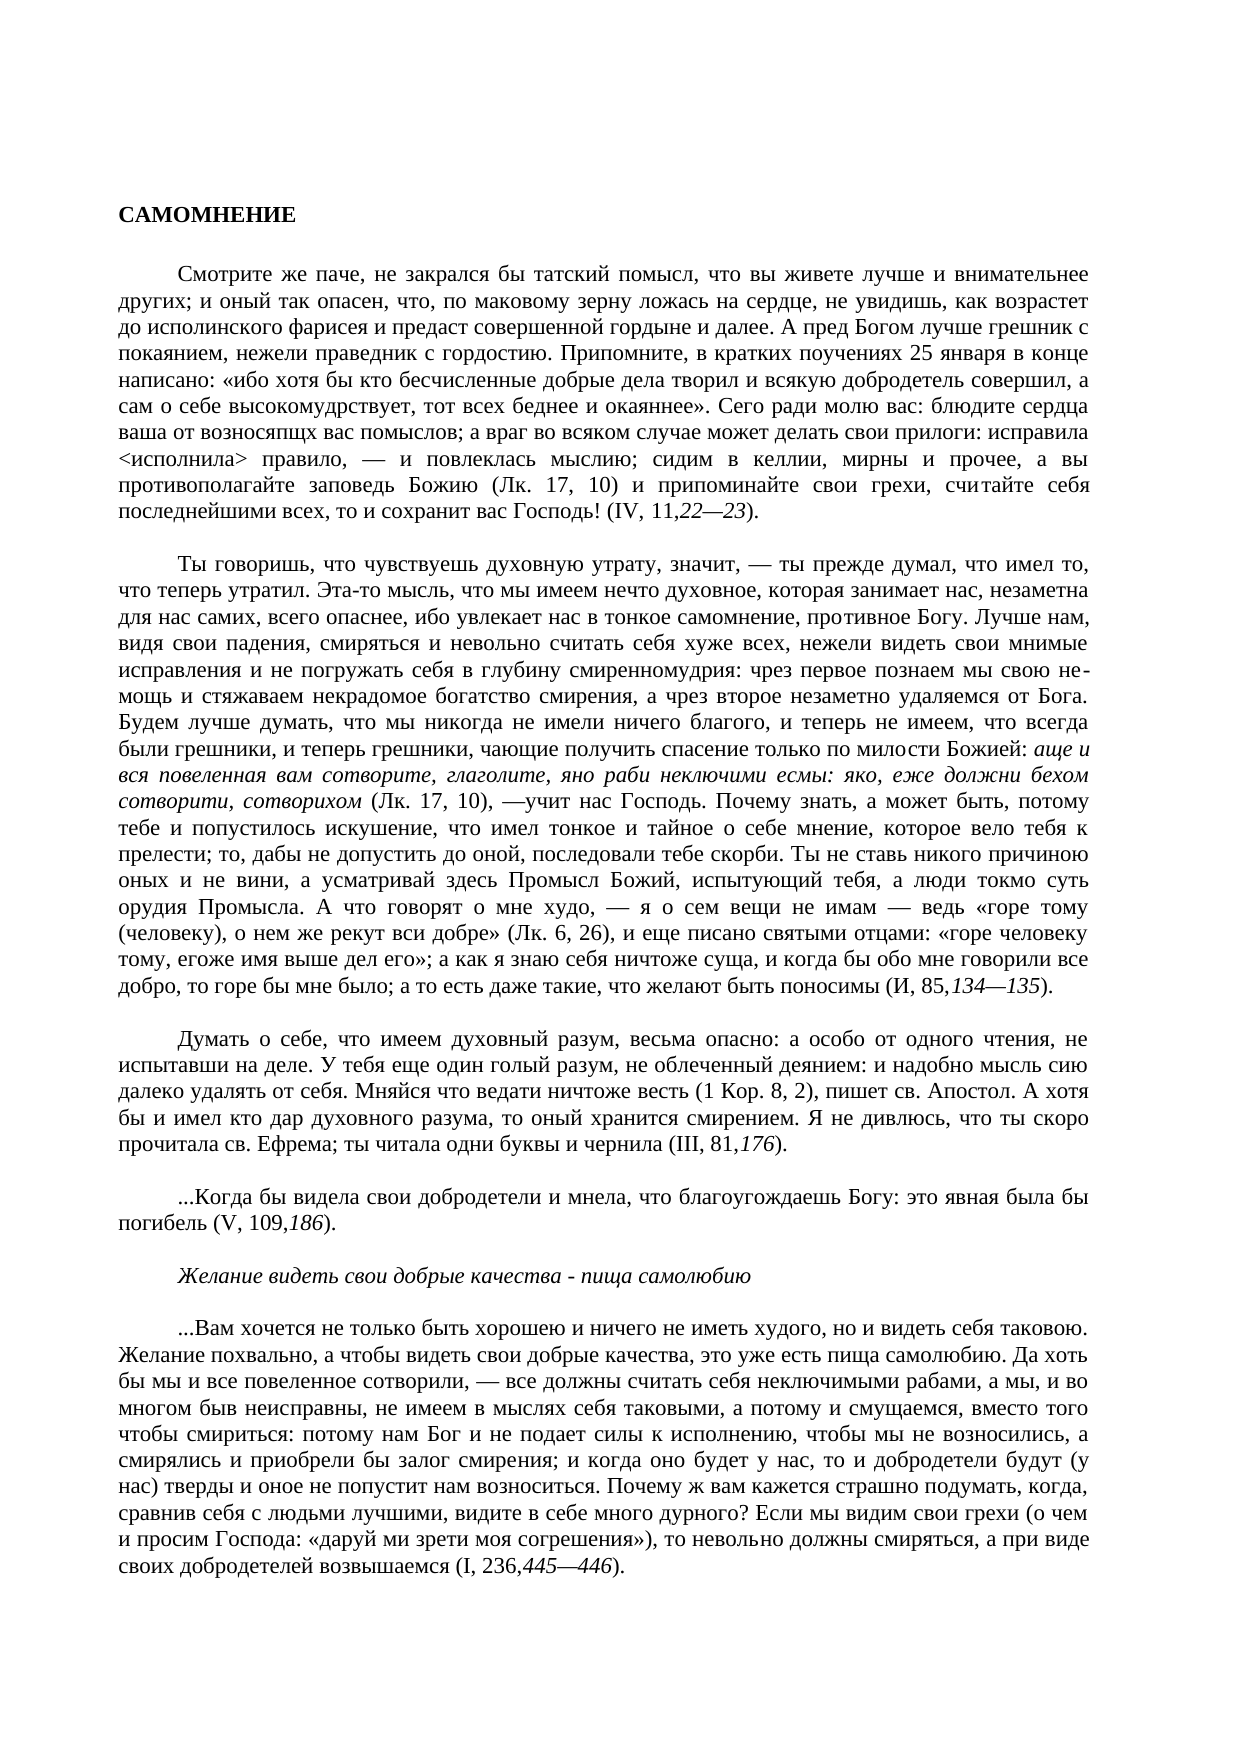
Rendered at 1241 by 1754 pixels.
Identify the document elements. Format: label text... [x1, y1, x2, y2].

text ...Когда бы видела свои добродетели и мнела, что благоугождаешь Богу: это явная была бы погибель (V, 109,186). [118, 1183, 1090, 1235]
text Думать о себе, что имеем духовный разум, весьма опасно: а особо от одного чтения, не испытавши на деле. У тебя еще один голый разум, не облеченный деянием: и надобно мысль сию далеко удалять от себя. Мняйся что ведати ничтоже весть (1 Кор. 8, 2), пишет св. Апостол. А хотя бы и имел кто дар духовного разума, то оный хранится смирением. Я не дивлюсь, что ты скоро прочитала св. Ефрема; ты читала одни буквы и чернила (III, 81,176). [118, 1024, 1090, 1156]
text ...Вам хочется не только быть хорошею и ничего не иметь худого, но и видеть себя таковою. Желание похвально, а чтобы видеть свои добрые качества, это уже есть пища самолюбию. Да хоть бы мы и все повеленное сотворили, — все должны считать себя неключимыми рабами, а мы, и во многом быв неисправны, не имеем в мыслях себя таковыми, а потому и смущаемся, вместо того чтобы смириться: потому нам Бог и не подает силы к исполнению, чтобы мы не возносились, а смирялись и приобрели бы залог смирения; и когда оно будет у нас, то и добродетели будут (у нас) тверды и оное не попустит нам возноситься. Почему ж вам кажется страшно подумать, когда, сравнив себя с людьми лучшими, видите в себе много дурного? Если мы видим свои грехи (о чем и просим Господа: «даруй ми зрети моя согрешения»), то невольно должны смиряться, а при виде своих добродетелей возвышаемся (I, 236,445—446). [118, 1314, 1090, 1578]
text Желание видеть свои добрые качества - пища самолюбию [118, 1262, 1090, 1288]
text Ты говоришь, что чувствуешь духовную утрату, значит, — ты прежде думал, что имел то, что теперь утратил. Эта-то мысль, что мы имеем нечто духовное, которая занимает нас, незаметна для нас самих, всего опаснее, ибо увлекает нас в тонкое самомнение, противное Богу. Лучше нам, видя свои падения, смиряться и невольно считать себя хуже всех, нежели видеть свои мнимые исправления и не погружать себя в глубину смиренномудрия: чрез первое познаем мы свою немощь и стяжаваем некрадомое богатство смирения, а чрез второе незаметно удаляемся от Бога. Будем лучше думать, что мы никогда не имели ничего благого, и теперь не имеем, что всегда были грешники, и теперь грешники, чающие получить спасение только по милости Божией: аще и вся повеленная вам сотворите, глаголите, яно раби неключими есмы: яко, еже должни бехом сотворити, сотворихом (Лк. 17, 10), —учит нас Господь. Почему знать, а может быть, потому тебе и попустилось искушение, что имел тонкое и тайное о себе мнение, которое вело тебя к прелести; то, дабы не допустить до оной, последовали тебе скорби. Ты не ставь никого причиною оных и не вини, а усматривай здесь Промысл Божий, испытующий тебя, а люди токмо суть орудия Промысла. А что говорят о мне худо, — я о сем вещи не имам — ведь «горе тому (человеку), о нем же рекут вси добре» (Лк. 6, 26), и еще писано святыми отцами: «горе человеку тому, егоже имя выше дел его»; а как я знаю себя ничтоже суща, и когда бы обо мне говорили все добро, то горе бы мне было; а то есть даже такие, что желают быть поносимы (И, 85,134—135). [118, 550, 1090, 998]
text Смотрите же паче, не закрался бы татский помысл, что вы живете лучше и внимательнее других; и оный так опасен, что, по маковому зерну ложась на сердце, не увидишь, как возрастет до исполинского фарисея и предаст совершенной гордыне и далее. А пред Богом лучше грешник с покаянием, нежели праведник с гордостию. Припомните, в кратких поучениях 25 января в конце написано: «ибо хотя бы кто бесчисленные добрые дела творил и всякую добродетель совершил, а сам о себе высокомудрствует, тот всех беднее и окаяннее». Сего ради молю вас: блюдите сердца ваша от возносяпщх вас помыслов; а враг во всяком случае может делать свои прилоги: исправила <исполнила> правило, — и повлеклась мыслию; сидим в келлии, мирны и прочее, а вы противополагайте заповедь Божию (Лк. 17, 10) и припоминайте свои грехи, считайте себя последнейшими всех, то и сохранит вас Господь! (IV, 11,22—23). [118, 260, 1090, 524]
subtitle САМОМНЕНИЕ [118, 201, 1090, 228]
